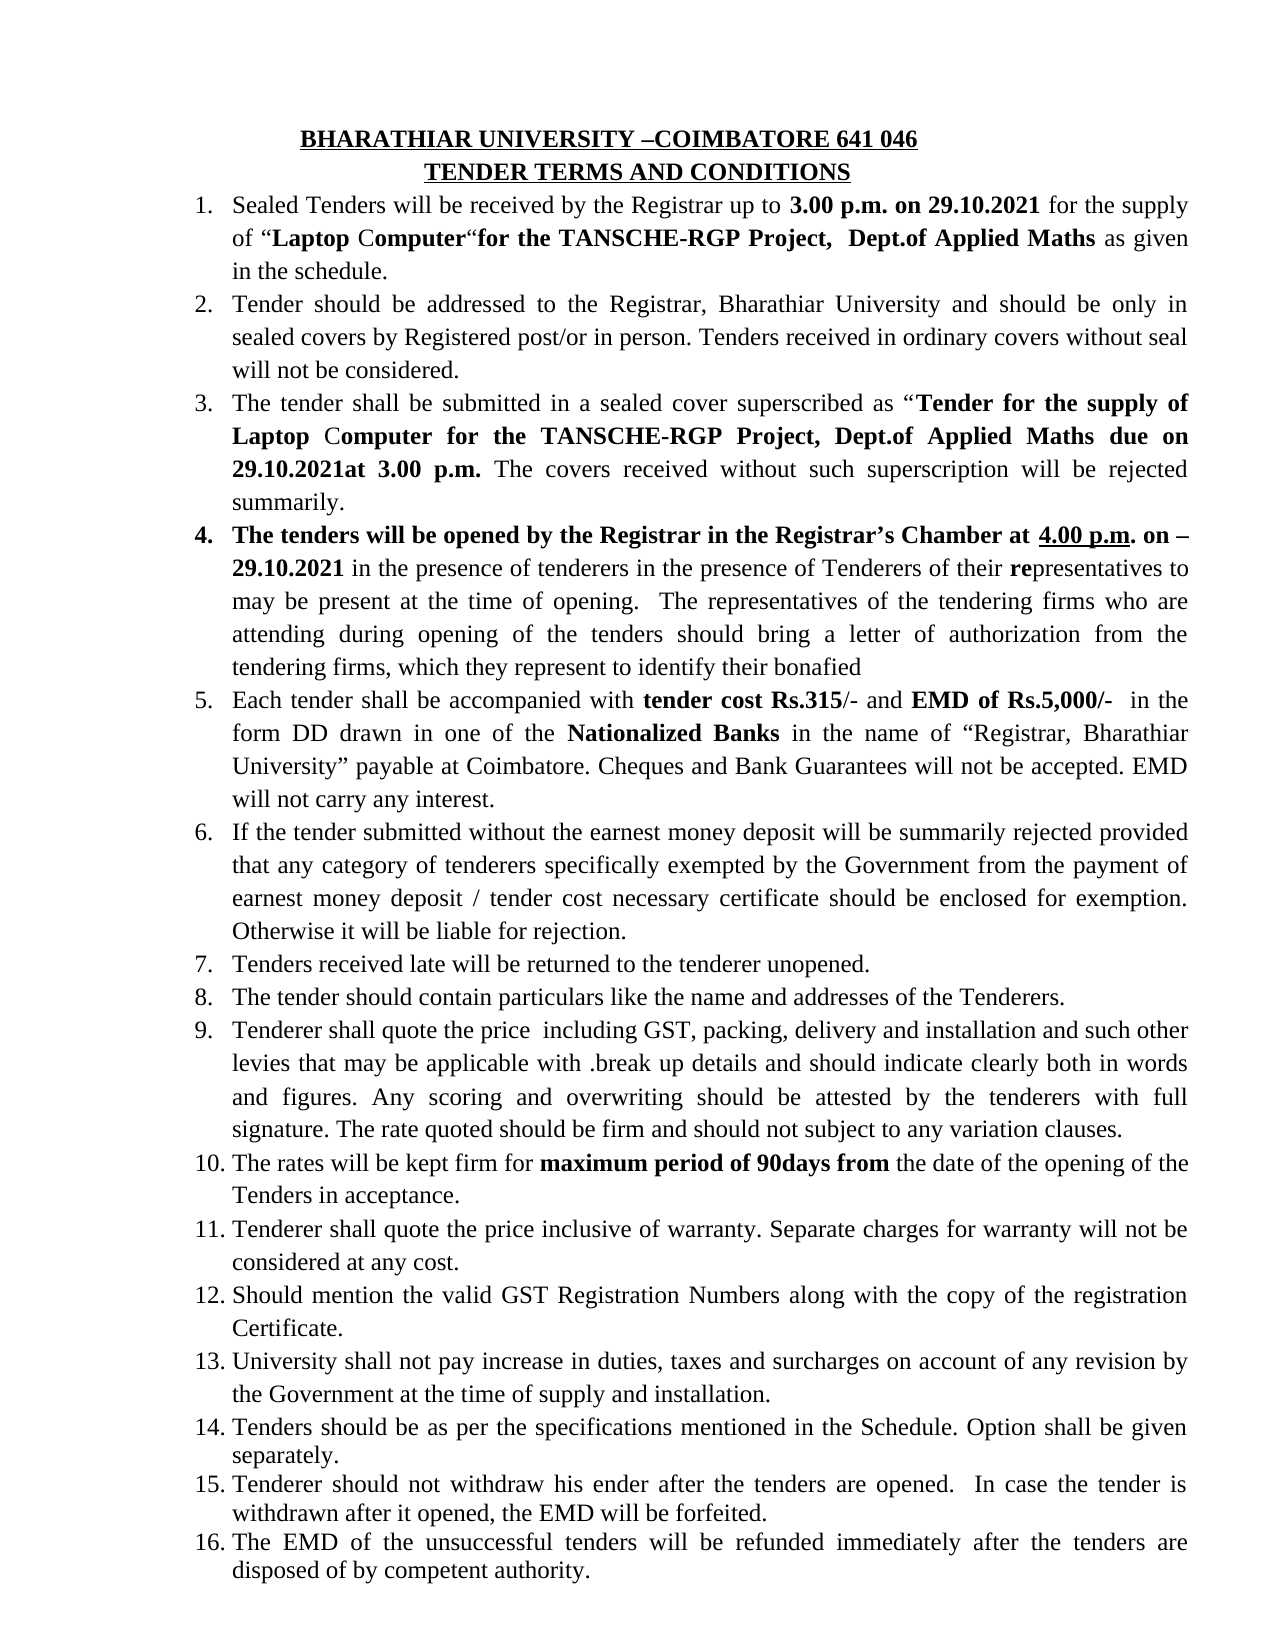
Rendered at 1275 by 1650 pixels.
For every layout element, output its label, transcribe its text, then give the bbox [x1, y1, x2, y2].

list If the tender submitted without the earnest money deposit will be summarily rejected provided that any category of tenderers specifically exempted by the Government from the payment of earnest money deposit / tender cost necessary certificate should be enclosed for exemption. Otherwise it will be liable for rejection. [194, 817, 1189, 945]
list Tender should be addressed to the Registrar, Bharathiar University and should be only in sealed covers by Registered post/or in person. Tenders received in ordinary covers without seal will not be considered. [194, 289, 1189, 384]
list Should mention the valid GST Registration Numbers along with the copy of the registration Certificate. [194, 1280, 1189, 1341]
text TENDER TERMS AND CONDITIONS [150, 157, 1125, 186]
list Tenderer shall quote the price inclusive of warranty. Separate charges for warranty will not be considered at any cost. [194, 1214, 1189, 1275]
list The EMD of the unsuccessful tenders will be refunded immediately after the tenders are disposed of by competent authority. [194, 1527, 1189, 1584]
list Sealed Tenders will be received by the Registrar up to 3.00 p.m. on 29.10.2021 for the supply of “Laptop Computer“for the TANSCHE-RGP Project, Dept.of Applied Maths as given in the schedule. [194, 190, 1189, 285]
list University shall not pay increase in duties, taxes and surcharges on account of any revision by the Government at the time of supply and installation. [194, 1346, 1189, 1407]
list Tenderer shall quote the price including GST, packing, delivery and installation and such other levies that may be applicable with .break up details and should indicate clearly both in words and figures. Any scoring and overwriting should be attested by the tenderers with full signature. The rate quoted should be firm and should not subject to any variation clauses. [194, 1016, 1189, 1143]
list Tenderer should not withdraw his ender after the tenders are opened. In case the tender is withdrawn after it opened, the EMD will be forfeited. [194, 1469, 1189, 1527]
list Each tender shall be accompanied with tender cost Rs.315/- and EMD of Rs.5,000/- in the form DD drawn in one of the Nationalized Banks in the name of “Registrar, Bharathiar University” payable at Coimbatore. Cheques and Bank Guarantees will not be accepted. EMD will not carry any interest. [194, 685, 1189, 813]
list The tenders will be opened by the Registrar in the Registrar’s Chamber at 4.00 p.m. on –29.10.2021 in the presence of tenderers in the presence of Tenderers of their representatives to may be present at the time of opening. The representatives of the tendering firms who are attending during opening of the tenders should bring a letter of authorization from the tendering firms, which they represent to identify their bonafied [194, 520, 1189, 681]
text BHARATHIAR UNIVERSITY –COIMBATORE 641 046 [225, 124, 1125, 153]
list The tender should contain particulars like the name and addresses of the Tenderers. [194, 982, 1189, 1011]
list Tenders received late will be returned to the tenderer unopened. [194, 949, 1189, 978]
list Tenders should be as per the specifications mentioned in the Schedule. Option shall be given separately. [194, 1412, 1189, 1469]
list The rates will be kept firm for maximum period of 90days from the date of the opening of the Tenders in acceptance. [194, 1148, 1189, 1209]
list The tender shall be submitted in a sealed cover superscribed as “Tender for the supply of Laptop Computer for the TANSCHE-RGP Project, Dept.of Applied Maths due on 29.10.2021at 3.00 p.m. The covers received without such superscription will be rejected summarily. [194, 388, 1189, 516]
